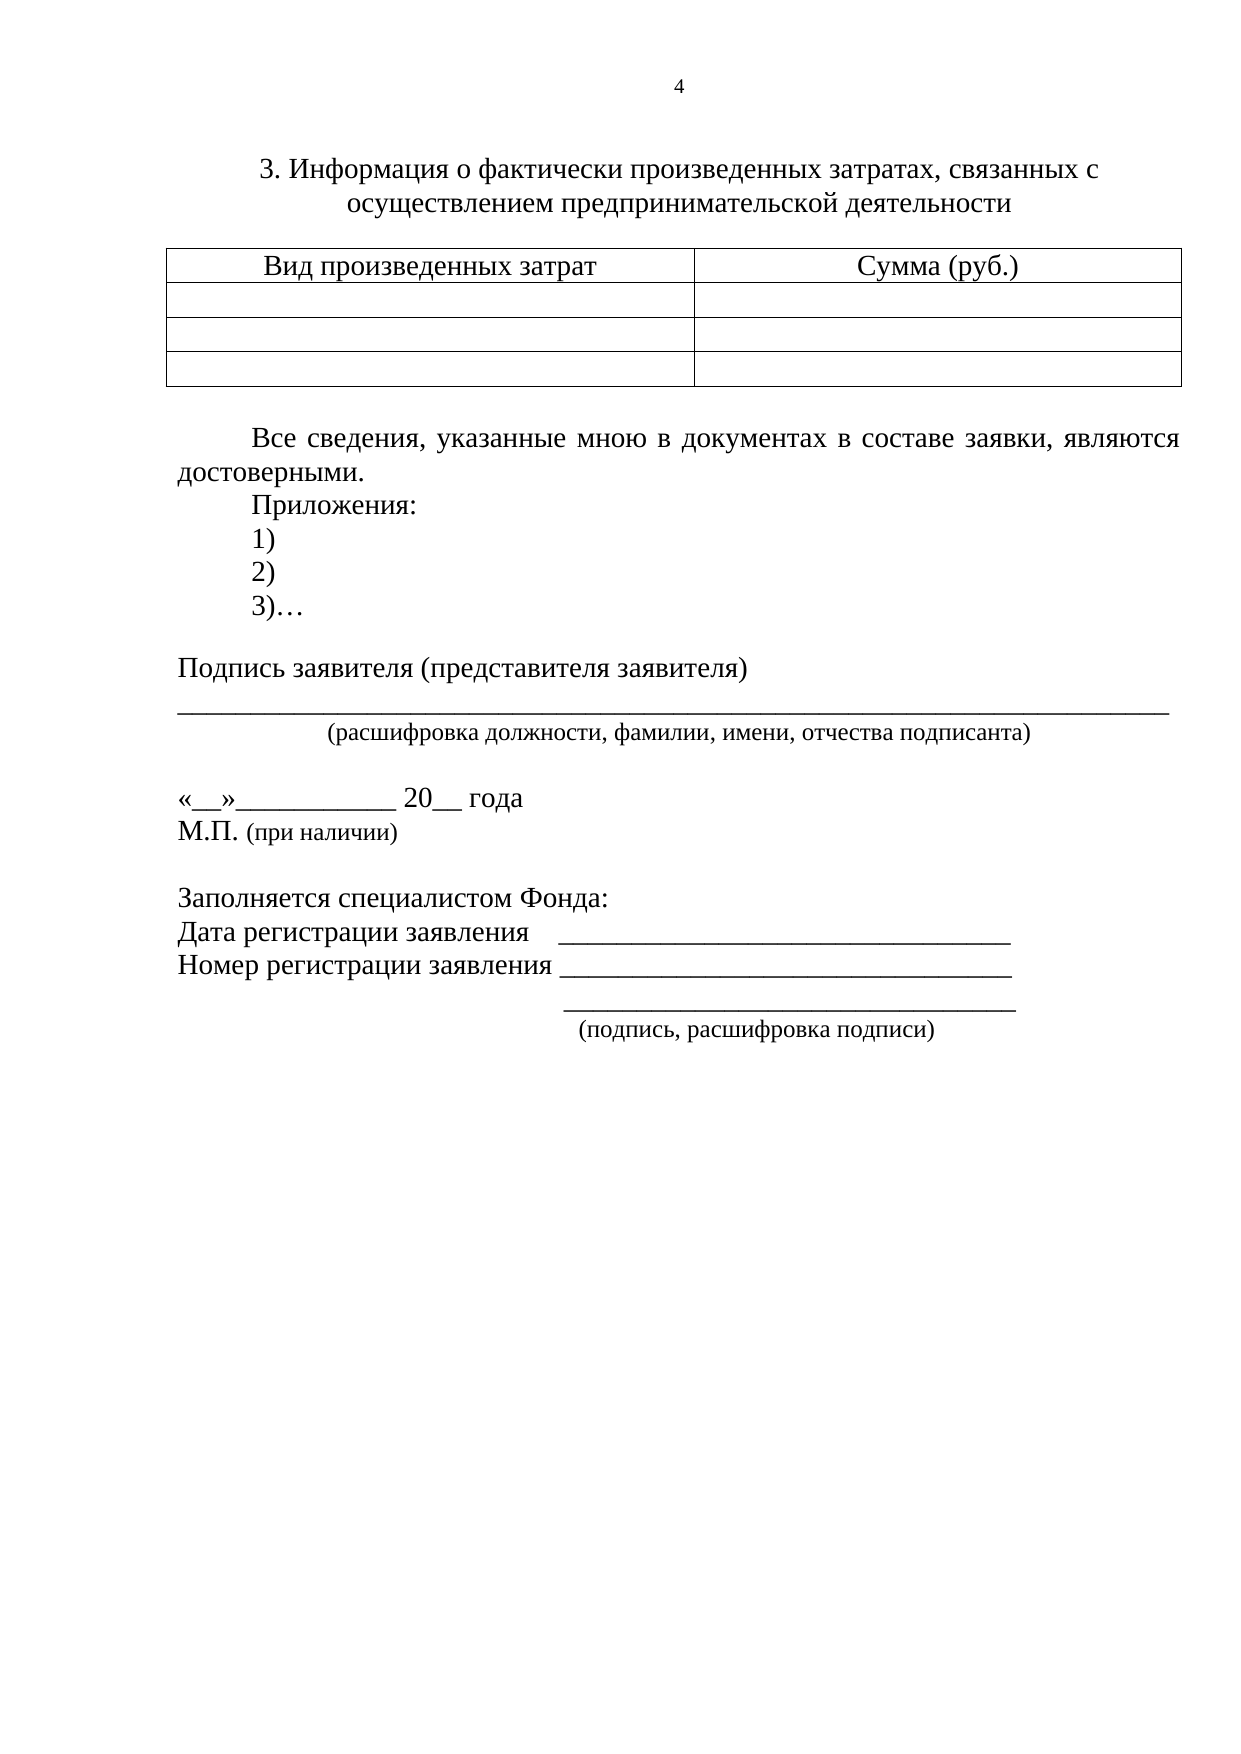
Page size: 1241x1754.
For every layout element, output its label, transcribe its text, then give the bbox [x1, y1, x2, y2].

text Все сведения, указанные мною в документах в составе заявки, являются достоверными. [177, 420, 1181, 487]
table_cell [167, 352, 694, 386]
text 3. Информация о фактически произведенных затратах, связанных с осуществлением предпринимательской деятельности [177, 151, 1181, 218]
text (подпись, расшифровка подписи) [177, 1014, 1181, 1043]
table_header Сумма (руб.) [695, 249, 1181, 282]
text «__»___________ 20__ года [177, 780, 1181, 813]
text _______________________________ [177, 981, 1181, 1014]
text 3)… [177, 588, 1181, 622]
table_cell [695, 352, 1181, 386]
table_cell [167, 283, 694, 317]
text Приложения: [177, 487, 1181, 521]
text Заполняется специалистом Фонда: [177, 880, 1181, 914]
table_header Вид произведенных затрат [167, 249, 694, 282]
text Подпись заявителя (представителя заявителя) ____________________________________________________________________ [177, 650, 1181, 717]
table_cell [695, 283, 1181, 317]
text М.П. (при наличии) [177, 813, 1181, 847]
text Номер регистрации заявления _______________________________ [177, 947, 1181, 981]
text (расшифровка должности, фамилии, имени, отчества подписанта) [177, 717, 1181, 746]
table_cell [695, 318, 1181, 351]
text Дата регистрации заявления _______________________________ [177, 914, 1181, 947]
text 1) [177, 521, 1181, 554]
text 2) [177, 554, 1181, 588]
table_cell [167, 318, 694, 351]
